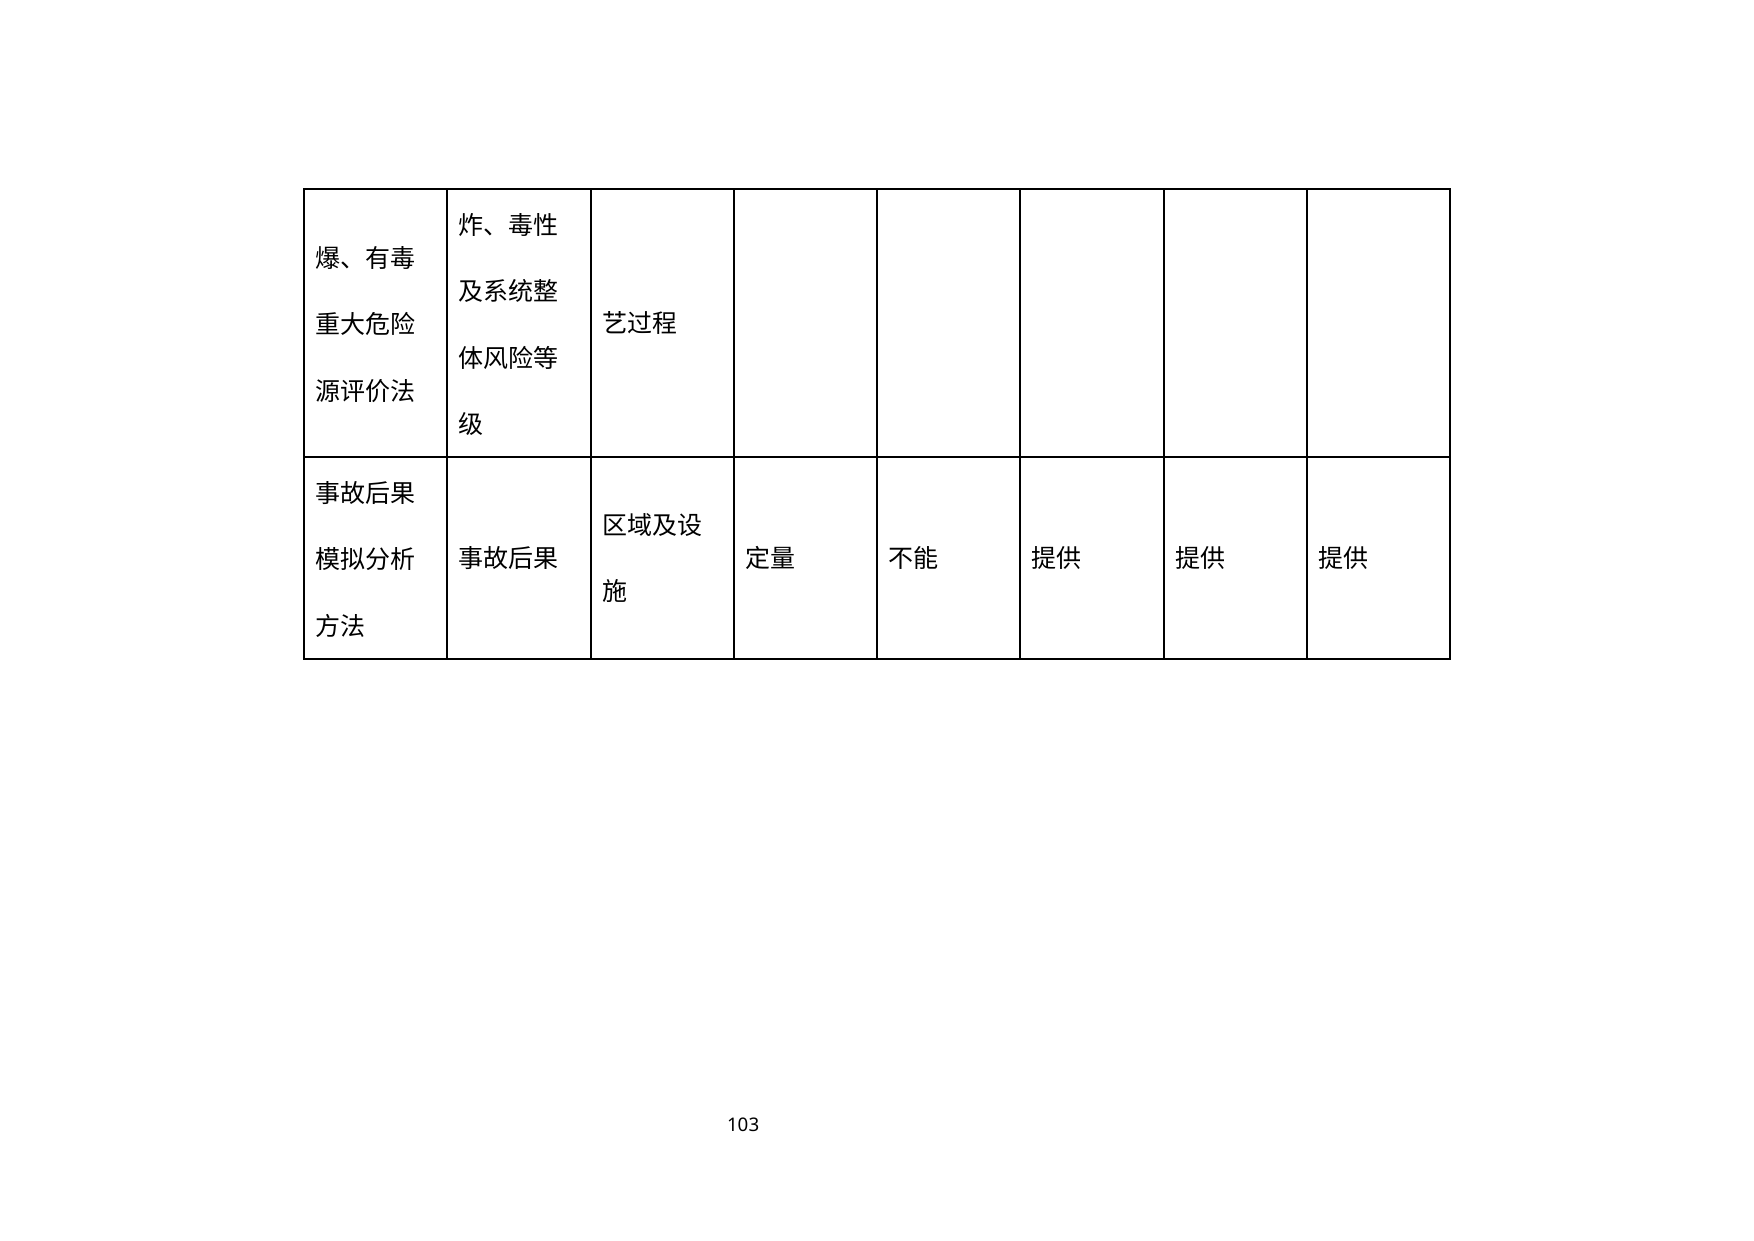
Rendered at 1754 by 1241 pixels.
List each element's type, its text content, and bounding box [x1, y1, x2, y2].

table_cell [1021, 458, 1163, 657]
table_cell 火灾爆炸、毒性及系统整体风险等级 [448, 190, 590, 456]
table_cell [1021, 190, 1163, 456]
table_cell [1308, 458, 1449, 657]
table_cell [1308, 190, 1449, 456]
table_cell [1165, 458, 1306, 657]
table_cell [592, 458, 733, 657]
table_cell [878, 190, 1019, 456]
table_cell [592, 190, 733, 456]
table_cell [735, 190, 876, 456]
table_cell 易燃、易爆、有毒重大危险源评价法 [305, 190, 446, 456]
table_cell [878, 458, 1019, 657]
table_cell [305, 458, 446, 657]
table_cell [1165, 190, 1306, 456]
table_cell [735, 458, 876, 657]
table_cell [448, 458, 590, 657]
